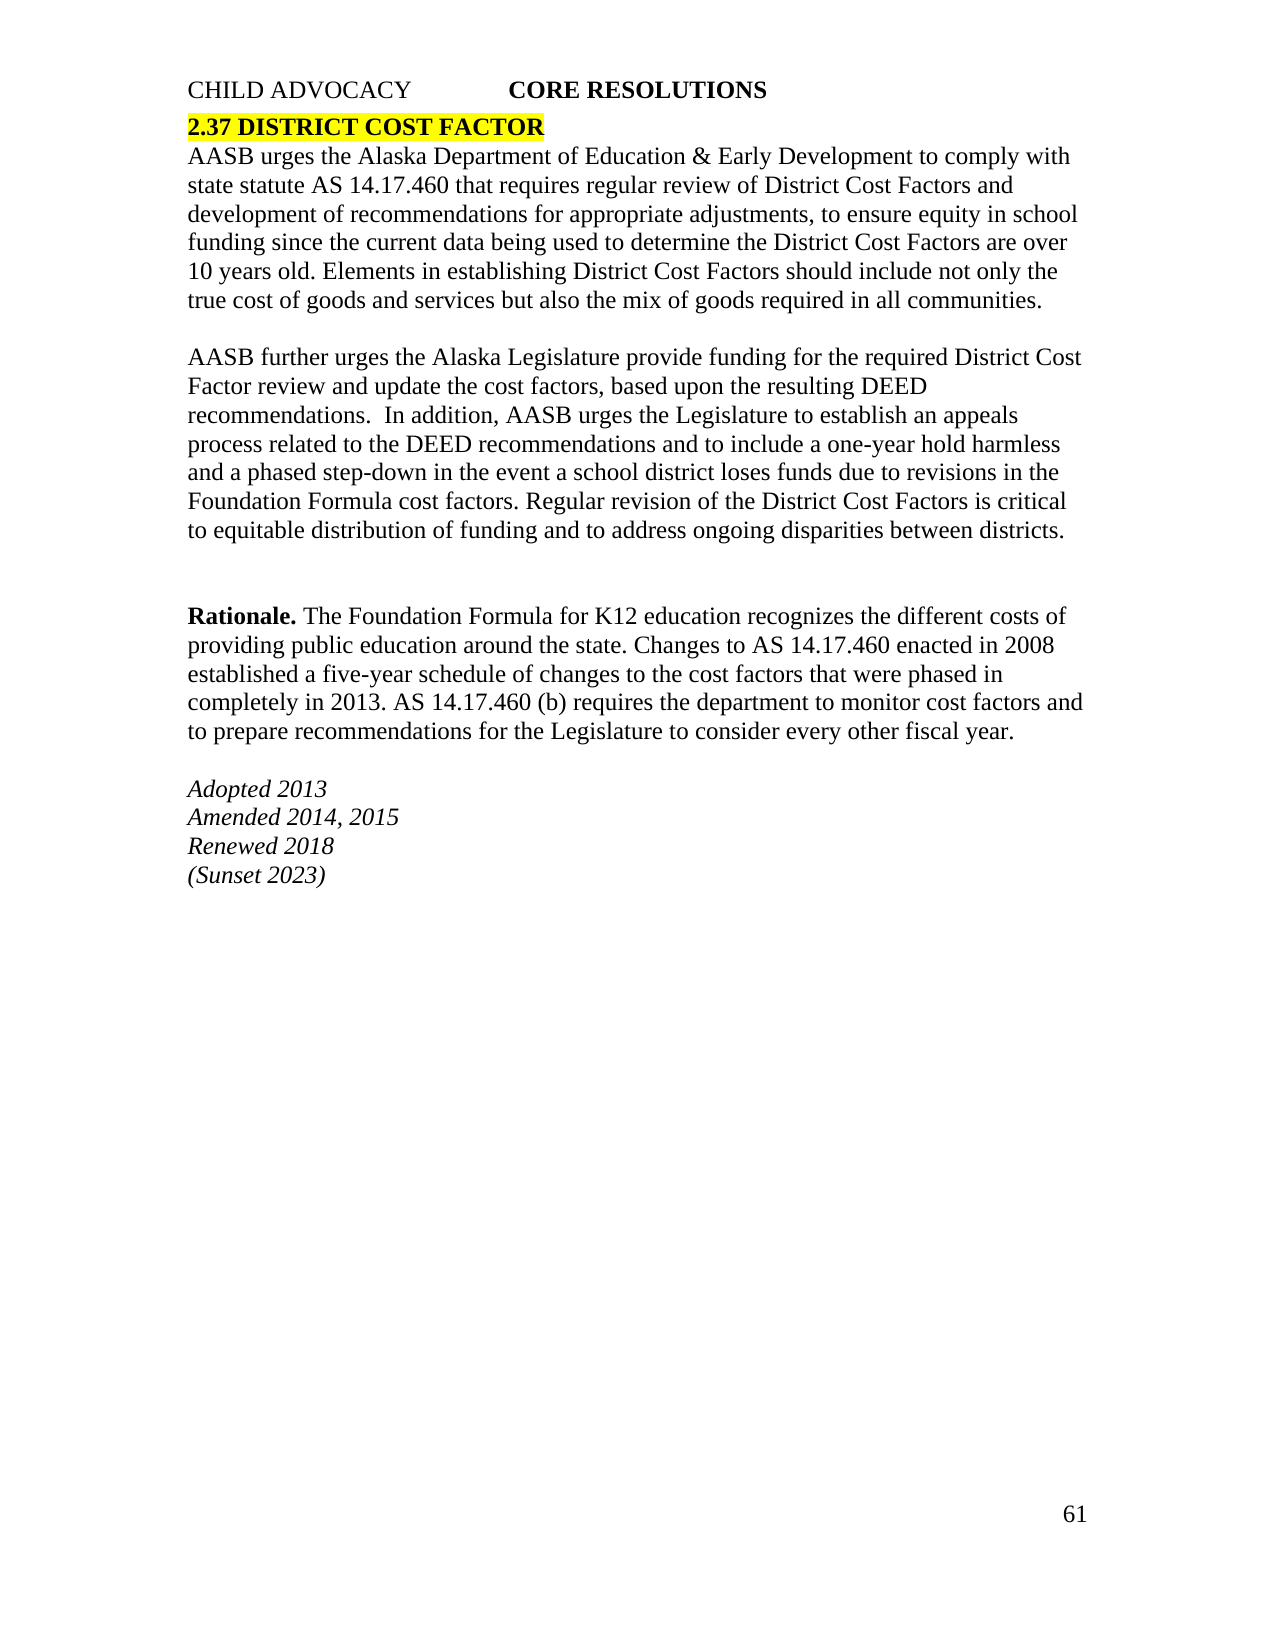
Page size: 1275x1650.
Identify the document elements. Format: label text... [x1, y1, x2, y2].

text 2.37 DISTRICT COST FACTOR [187, 112, 1087, 141]
text AASB further urges the Alaska Legislature provide funding for the required District Cost Factor review and update the cost factors, based upon the resulting DEED recommendations. In addition, AASB urges the Legislature to establish an appeals process related to the DEED recommendations and to include a one-year hold harmless and a phased step-down in the event a school district loses funds due to revisions in the Foundation Formula cost factors. Regular revision of the District Cost Factors is critical to equitable distribution of funding and to address ongoing disparities between districts. [187, 342, 1087, 544]
text (Sunset 2023) [187, 860, 1087, 889]
text Renewed 2018 [187, 831, 1087, 860]
text Amended 2014, 2015 [187, 802, 1087, 831]
text Adopted 2013 [187, 774, 1087, 802]
text Rationale. The Foundation Formula for K12 education recognizes the different costs of providing public education around the state. Changes to AS 14.17.460 enacted in 2008 established a five-year schedule of changes to the cost factors that were phased in completely in 2013. AS 14.17.460 (b) requires the department to monitor cost factors and to prepare recommendations for the Legislature to consider every other fiscal year. [187, 601, 1087, 745]
text AASB urges the Alaska Department of Education & Early Development to comply with state statute AS 14.17.460 that requires regular review of District Cost Factors and development of recommendations for appropriate adjustments, to ensure equity in school funding since the current data being used to determine the District Cost Factors are over 10 years old. Elements in establishing District Cost Factors should include not only the true cost of goods and services but also the mix of goods required in all communities. [187, 141, 1087, 314]
